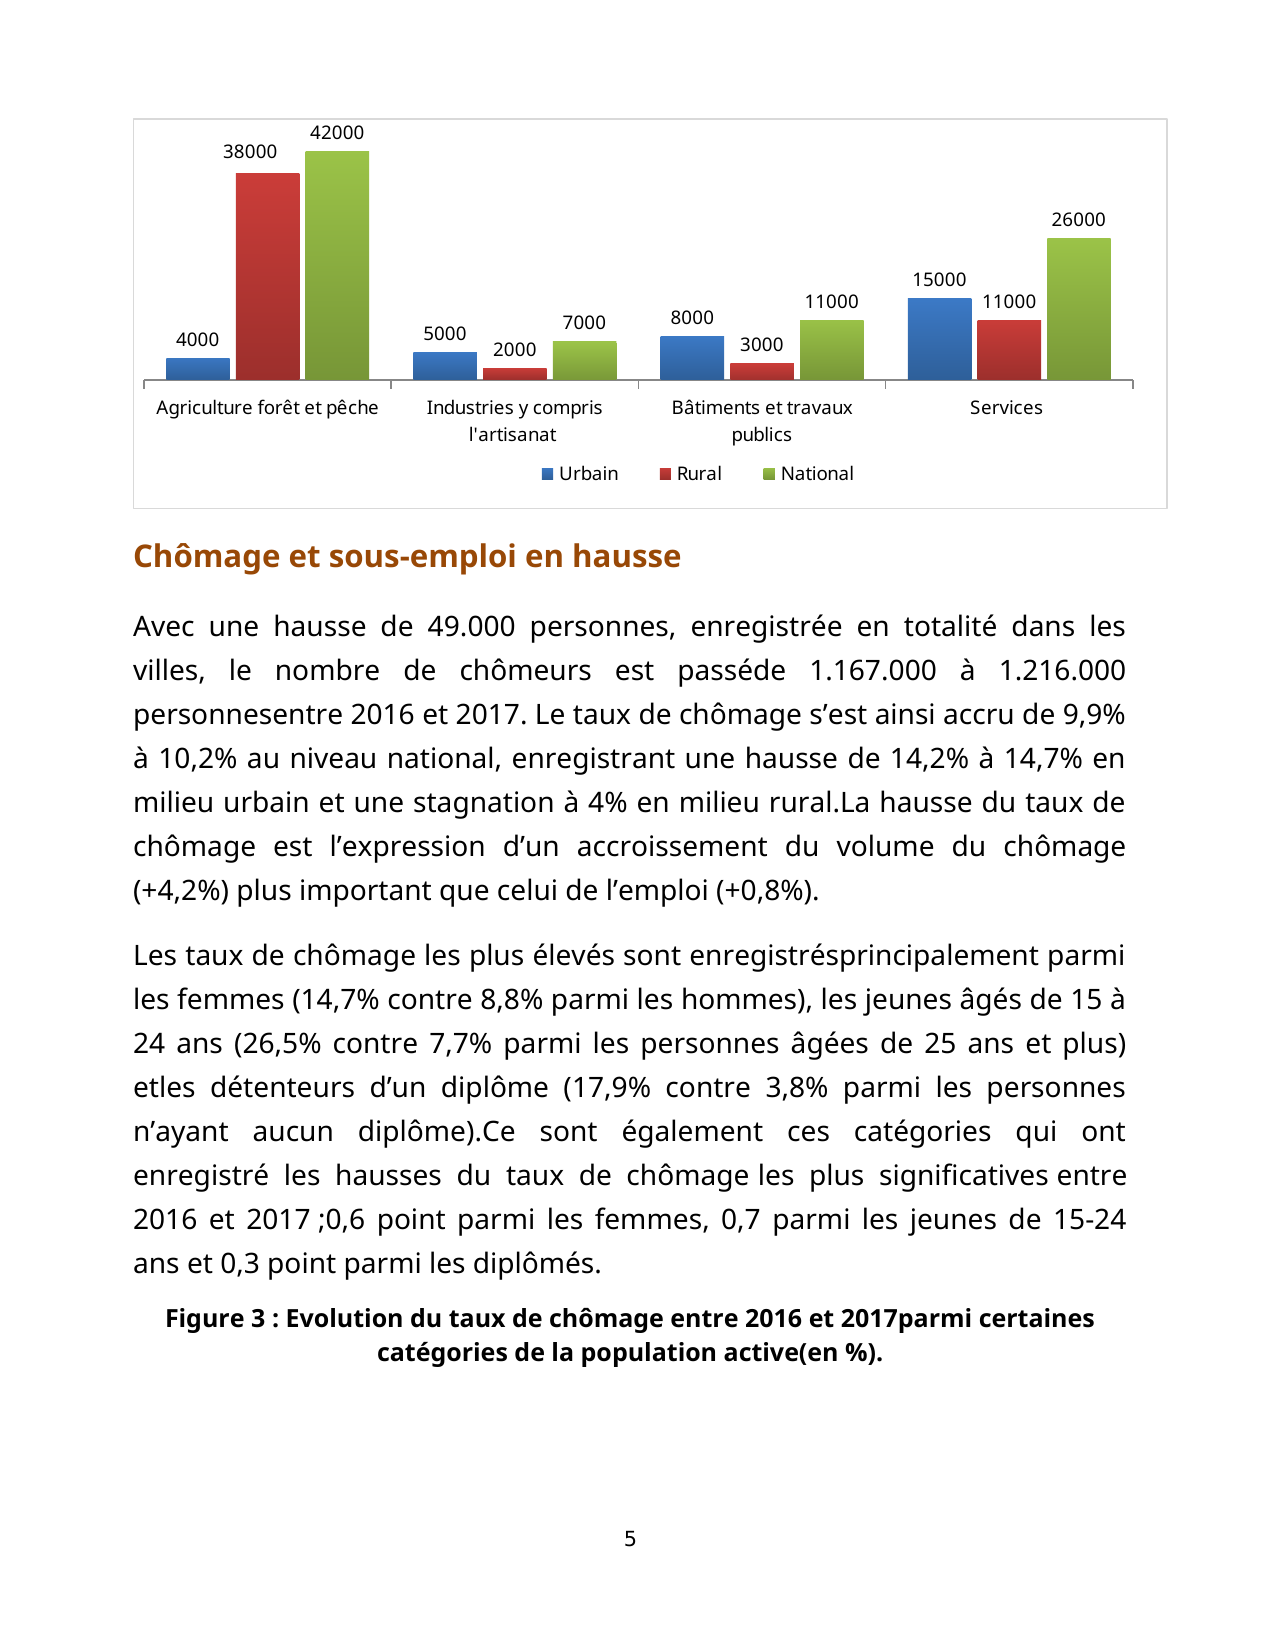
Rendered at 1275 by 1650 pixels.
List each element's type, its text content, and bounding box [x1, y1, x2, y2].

text Chômage et sous-emploi en hausse [133, 534, 1127, 577]
text Les taux de chômage les plus élevés sont enregistrésprincipalement parmi les femmes (14,7% contre 8,8% parmi les hommes), les jeunes âgés de 15 à 24 ans (26,5% contre 7,7% parmi les personnes âgées de 25 ans et plus) etles détenteurs d’un diplôme (17,9% contre 3,8% parmi les personnes n’ayant aucun diplôme).Ce sont également ces catégories qui ont enregistré les hausses du taux de chômage les plus significatives entre 2016 et 2017 ;0,6 point parmi les femmes, 0,7 parmi les jeunes de 15-24 ans et 0,3 point parmi les diplômés. [133, 935, 1127, 1282]
text Avec une hausse de 49.000 personnes, enregistrée en totalité dans les villes, le nombre de chômeurs est passéde 1.167.000 à 1.216.000 personnesentre 2016 et 2017. Le taux de chômage s’est ainsi accru de 9,9% à 10,2% au niveau national, enregistrant une hausse de 14,2% à 14,7% en milieu urbain et une stagnation à 4% en milieu rural.La hausse du taux de chômage est l’expression d’un accroissement du volume du chômage (+4,2%) plus important que celui de l’emploi (+0,8%). [133, 606, 1127, 909]
text Figure 3 : Evolution du taux de chômage entre 2016 et 2017parmi certaines catégories de la population active(en %). [133, 1301, 1127, 1369]
